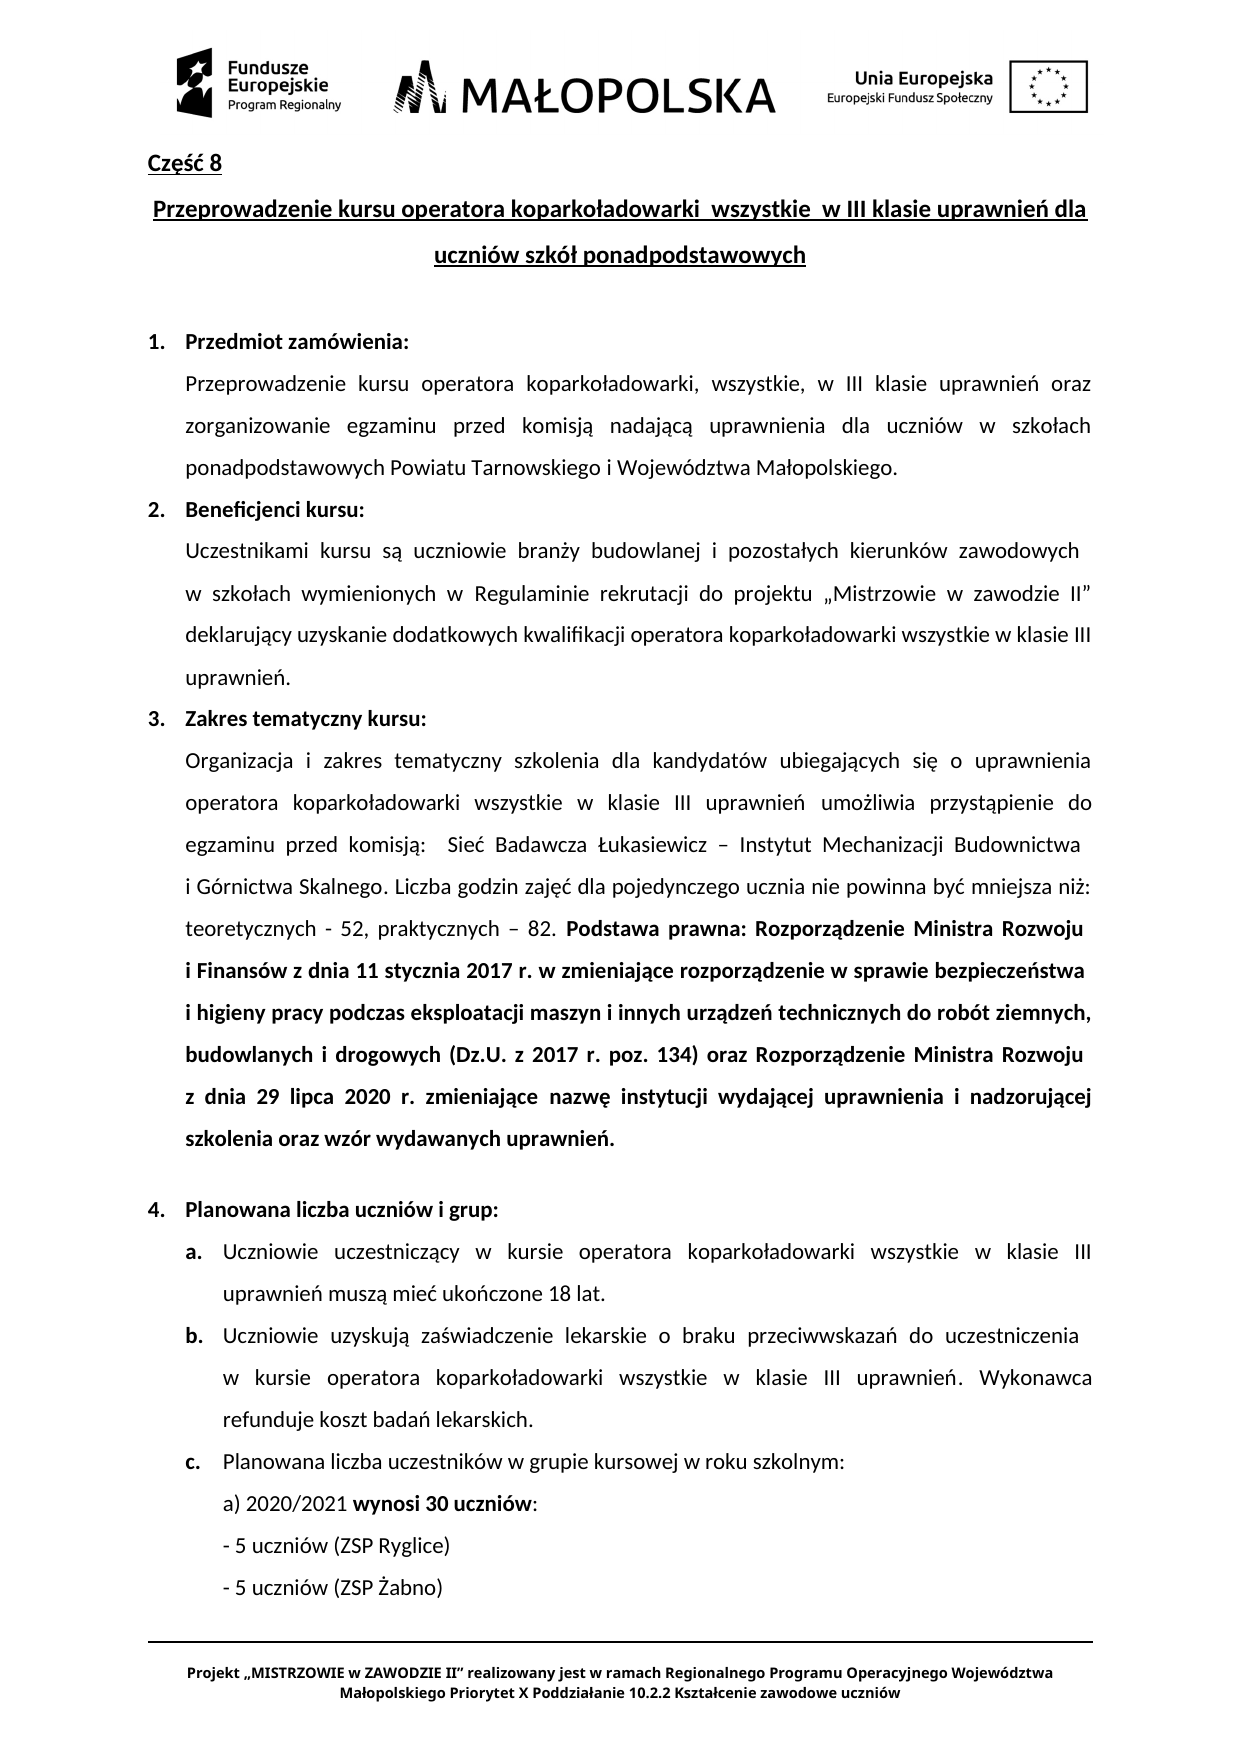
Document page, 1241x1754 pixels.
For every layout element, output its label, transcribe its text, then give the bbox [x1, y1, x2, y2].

text Uczestnikami kursu są uczniowie branży budowlanej i pozostałych kierunków zawodowych w szkołach wymienionych w Regulaminie rekrutacji do projektu „Mistrzowie w zawodzie II” deklarujący uzyskanie dodatkowych kwalifikacji operatora koparkoładowarki wszystkie w klasie III uprawnień. [185, 537, 1093, 691]
list Uczniowie uzyskują zaświadczenie lekarskie o braku przeciwwskazań do uczestniczenia w kursie operatora koparkoładowarki wszystkie w klasie III uprawnień. Wykonawca refunduje koszt badań lekarskich. [185, 1321, 1093, 1433]
text Przeprowadzenie kursu operatora koparkoładowarki wszystkie w III klasie uprawnień dla uczniów szkół ponadpodstawowych [148, 193, 1093, 269]
text Organizacja i zakres tematyczny szkolenia dla kandydatów ubiegających się o uprawnienia operatora koparkoładowarki wszystkie w klasie III uprawnień umożliwia przystąpienie do egzaminu przed komisją: Sieć Badawcza Łukasiewicz – Instytut Mechanizacji Budownictwa i Górnictwa Skalnego. Liczba godzin zajęć dla pojedynczego ucznia nie powinna być mniejsza niż: teoretycznych - 52, praktycznych – 82. Podstawa prawna: Rozporządzenie Ministra Rozwoju i Finansów z dnia 11 stycznia 2017 r. w zmieniające rozporządzenie w sprawie bezpieczeństwa i higieny pracy podczas eksploatacji maszyn i innych urządzeń technicznych do robót ziemnych, budowlanych i drogowych (Dz.U. z 2017 r. poz. 134) oraz Rozporządzenie Ministra Rozwoju z dnia 29 lipca 2020 r. zmieniające nazwę instytucji wydającej uprawnienia i nadzorującej szkolenia oraz wzór wydawanych uprawnień. [185, 747, 1093, 1152]
text Część 8 [148, 148, 1093, 178]
picture [159, 30, 1105, 135]
list Przedmiot zamówienia: [148, 327, 1093, 355]
list Uczniowie uczestniczący w kursie operatora koparkoładowarki wszystkie w klasie III uprawnień muszą mieć ukończone 18 lat. [185, 1237, 1093, 1307]
text - 5 uczniów (ZSP Żabno) [223, 1573, 1093, 1601]
text a) 2020/2021 wynosi 30 uczniów: [223, 1489, 1093, 1517]
list Zakres tematyczny kursu: [148, 704, 1093, 733]
text Przeprowadzenie kursu operatora koparkoładowarki, wszystkie, w III klasie uprawnień oraz zorganizowanie egzaminu przed komisją nadającą uprawnienia dla uczniów w szkołach ponadpodstawowych Powiatu Tarnowskiego i Województwa Małopolskiego. [185, 369, 1093, 481]
list Planowana liczba uczniów i grup: [148, 1195, 1093, 1223]
list Planowana liczba uczestników w grupie kursowej w roku szkolnym: [185, 1447, 1093, 1475]
text - 5 uczniów (ZSP Ryglice) [223, 1531, 1093, 1559]
list Beneficjenci kursu: [148, 495, 1093, 523]
